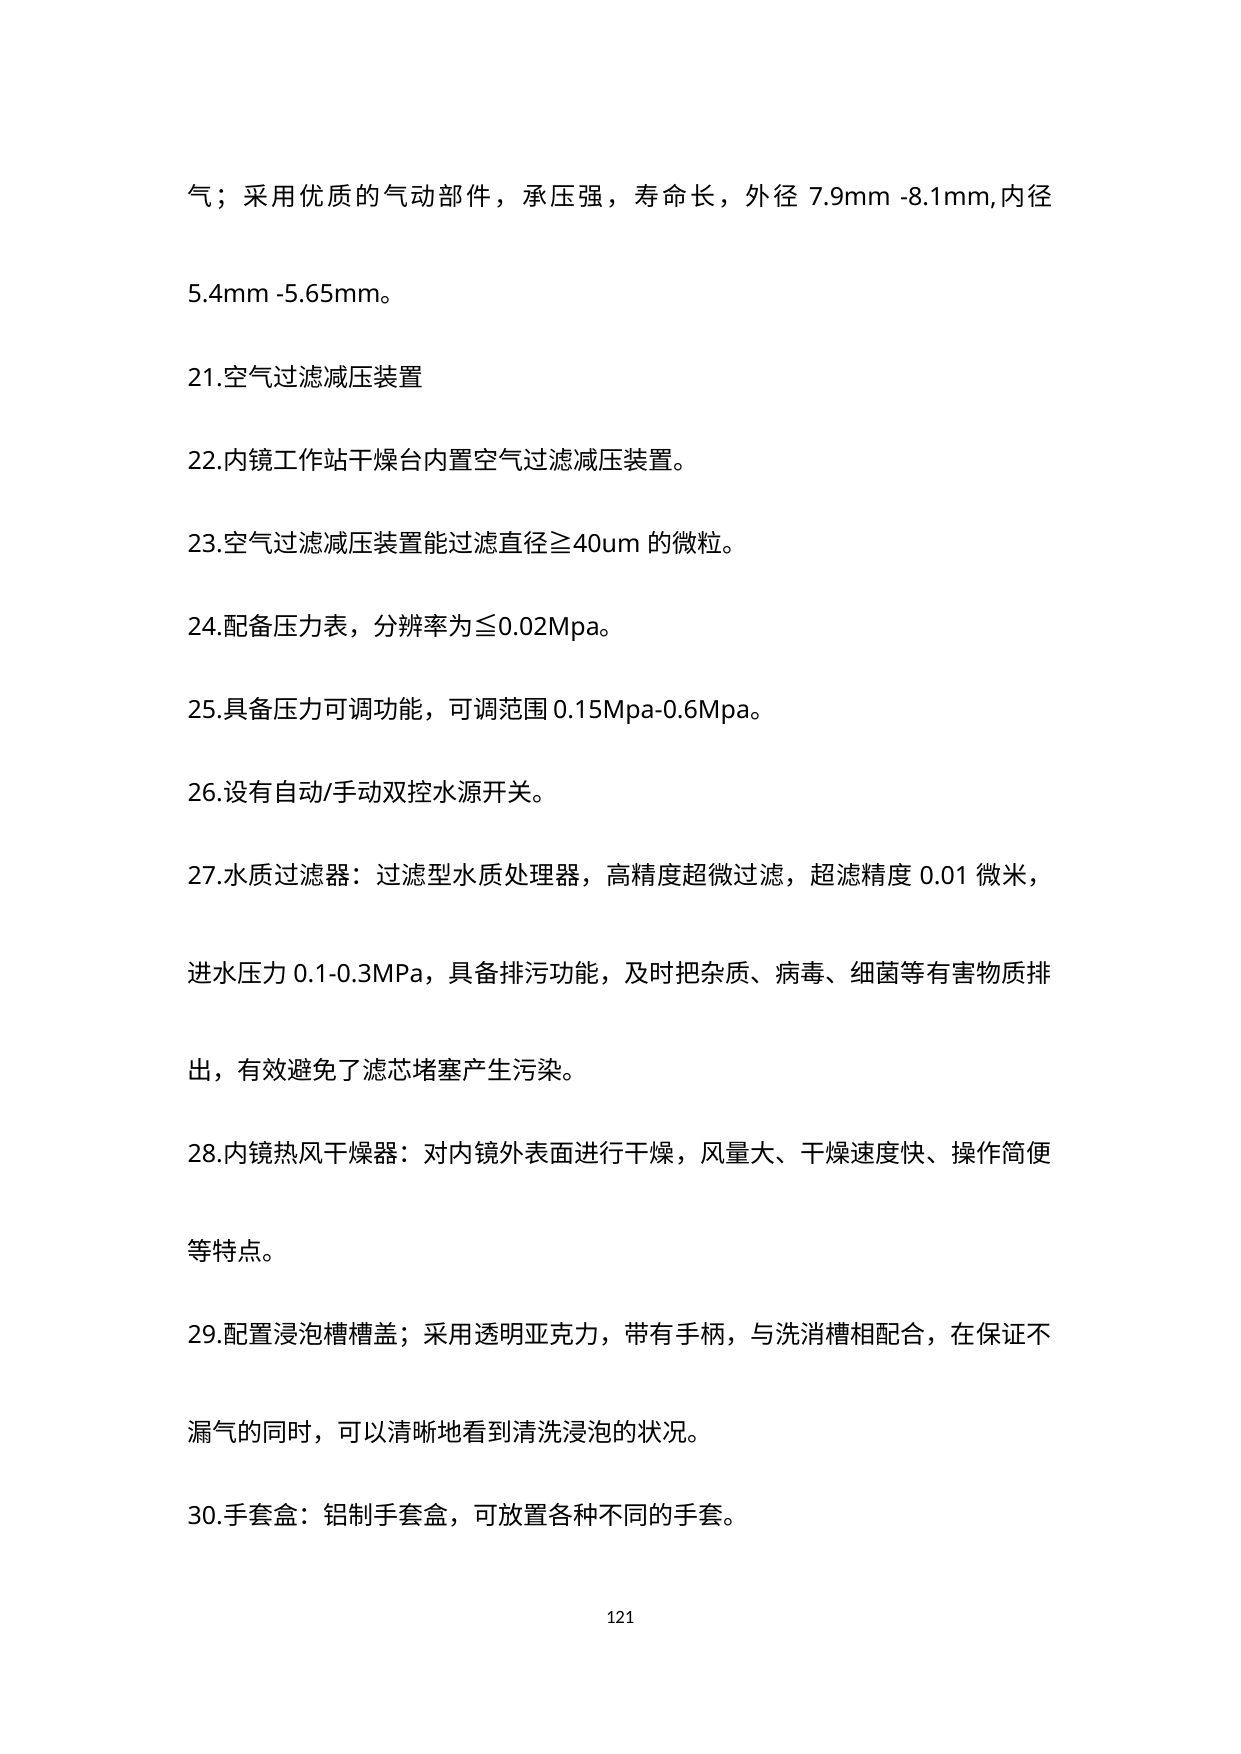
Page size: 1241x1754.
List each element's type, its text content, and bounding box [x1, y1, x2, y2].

text 22.内镜工作站干燥台内置空气过滤减压装置。 [187, 426, 1053, 491]
text 27.水质过滤器：过滤型水质处理器，高精度超微过滤，超滤精度 0.01 微米，进水压力0.1-0.3MPa，具备排污功能，及时把杂质、病毒、细菌等有害物质排出，有效避免了滤芯堵塞产生污染。 [187, 841, 1053, 1101]
text 26.设有自动/手动双控水源开关。 [187, 758, 1053, 823]
text 23.空气过滤减压装置能过滤直径≧40um 的微粒。 [187, 509, 1053, 574]
text 29.配置浸泡槽槽盖；采用透明亚克力，带有手柄，与洗消槽相配合，在保证不漏气的同时，可以清晰地看到清洗浸泡的状况。 [187, 1300, 1053, 1463]
text 25.具备压力可调功能，可调范围0.15Mpa-0.6Mpa。 [187, 675, 1053, 740]
text 28.内镜热风干燥器：对内镜外表面进行干燥，风量大、干燥速度快、操作简便等特点。 [187, 1119, 1053, 1282]
text 30.手套盒：铝制手套盒，可放置各种不同的手套。 [187, 1481, 1053, 1546]
text 24.配备压力表，分辨率为≦0.02Mpa。 [187, 592, 1053, 657]
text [187, 162, 1053, 324]
text 21.空气过滤减压装置 [187, 343, 1053, 408]
